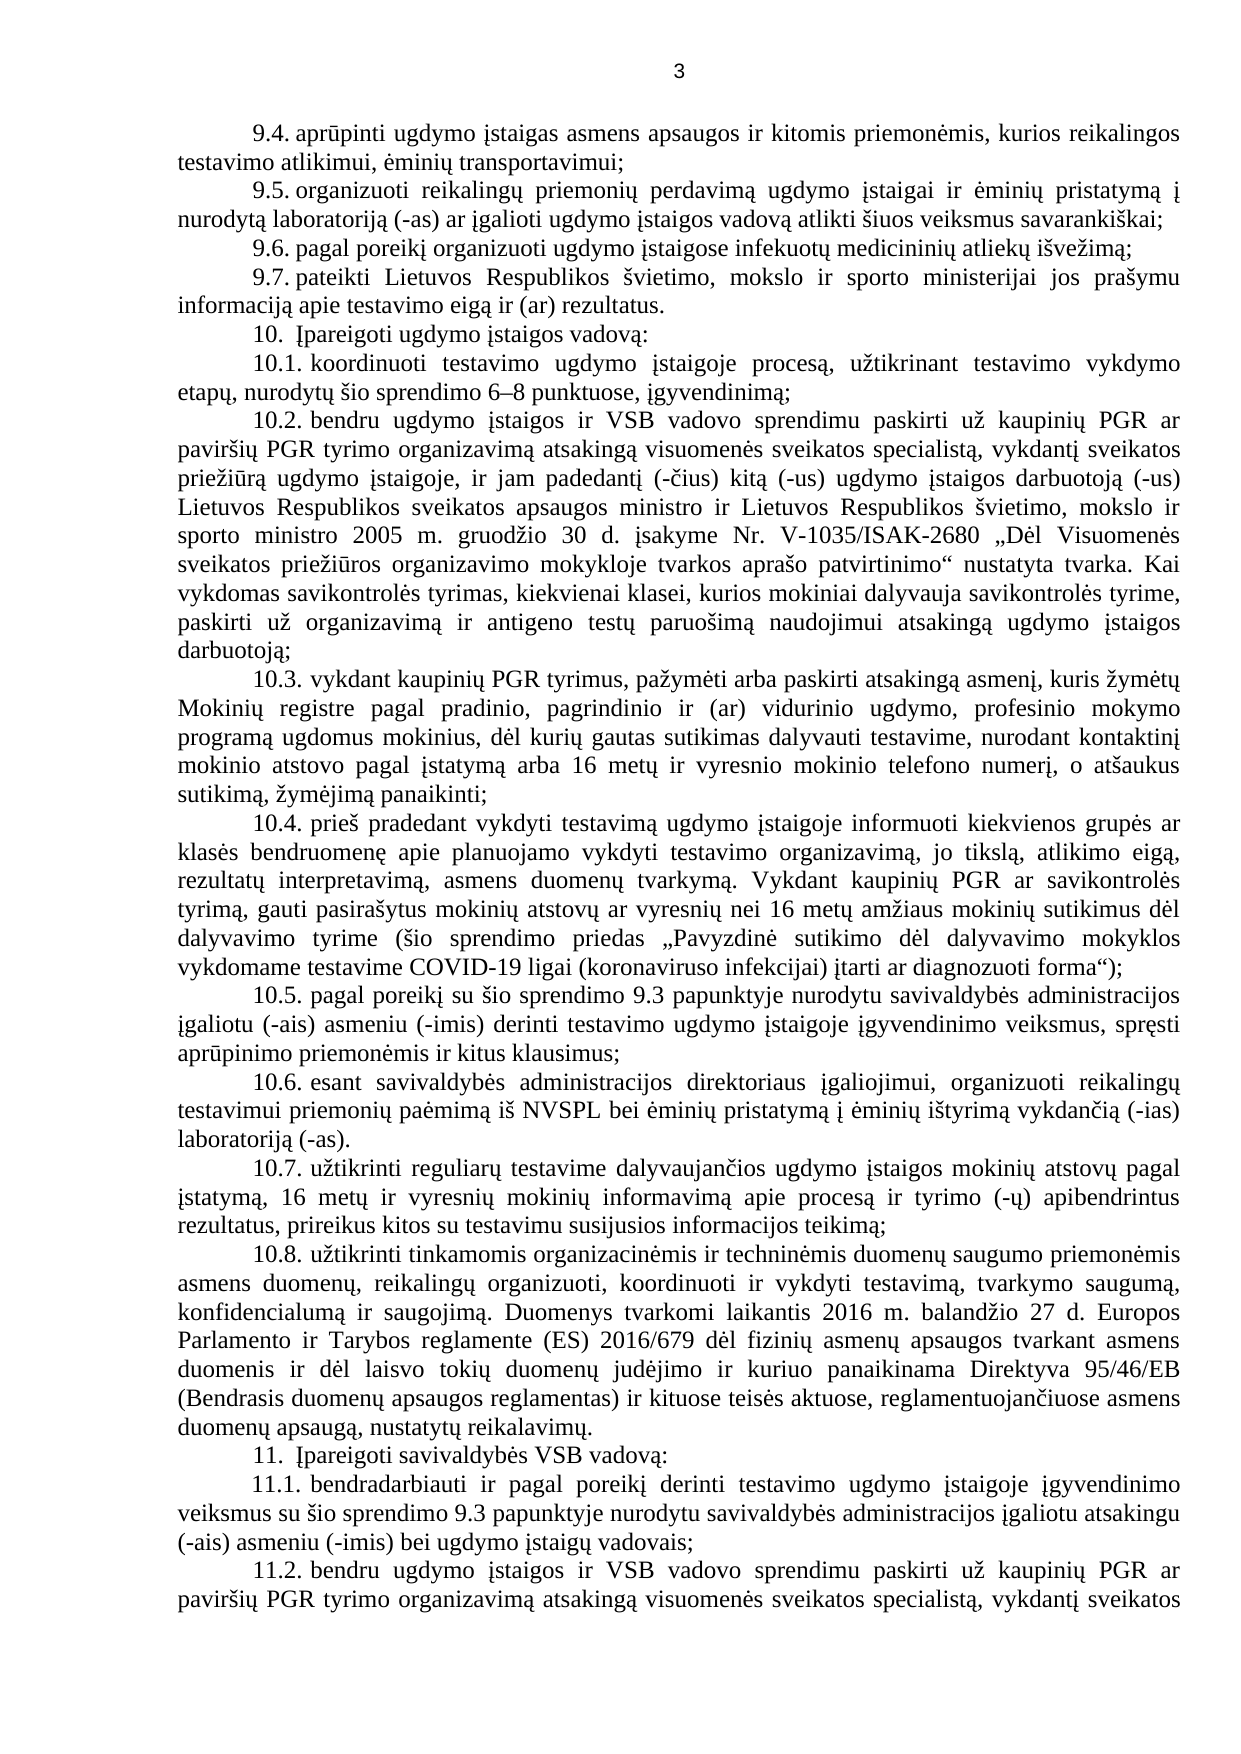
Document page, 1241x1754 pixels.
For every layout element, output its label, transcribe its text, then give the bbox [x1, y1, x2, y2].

text 9.5. organizuoti reikalingų priemonių perdavimą ugdymo įstaigai ir ėminių pristatymą į nurodytą laboratoriją (-as) ar įgalioti ugdymo įstaigos vadovą atlikti šiuos veiksmus savarankiškai; [177, 176, 1181, 233]
text 10.7. užtikrinti reguliarų testavime dalyvaujančios ugdymo įstaigos mokinių atstovų pagal įstatymą, 16 metų ir vyresnių mokinių informavimą apie procesą ir tyrimo (-ų) apibendrintus rezultatus, prireikus kitos su testavimu susijusios informacijos teikimą; [177, 1153, 1181, 1239]
text 9.4. aprūpinti ugdymo įstaigas asmens apsaugos ir kitomis priemonėmis, kurios reikalingos testavimo atlikimui, ėminių transportavimui; [177, 118, 1181, 176]
text 10.1. koordinuoti testavimo ugdymo įstaigoje procesą, užtikrinant testavimo vykdymo etapų, nurodytų šio sprendimo 6–8 punktuose, įgyvendinimą; [177, 348, 1181, 406]
text 10. Įpareigoti ugdymo įstaigos vadovą: [177, 319, 1181, 348]
text 10.3. vykdant kaupinių PGR tyrimus, pažymėti arba paskirti atsakingą asmenį, kuris žymėtų Mokinių registre pagal pradinio, pagrindinio ir (ar) vidurinio ugdymo, profesinio mokymo programą ugdomus mokinius, dėl kurių gautas sutikimas dalyvauti testavime, nurodant kontaktinį mokinio atstovo pagal įstatymą arba 16 metų ir vyresnio mokinio telefono numerį, o atšaukus sutikimą, žymėjimą panaikinti; [177, 664, 1181, 808]
text 11. Įpareigoti savivaldybės VSB vadovą: [177, 1441, 1181, 1469]
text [177, 1556, 1181, 1613]
text 9.7. pateikti Lietuvos Respublikos švietimo, mokslo ir sporto ministerijai jos prašymu informaciją apie testavimo eigą ir (ar) rezultatus. [177, 262, 1181, 319]
text 9.6. pagal poreikį organizuoti ugdymo įstaigose infekuotų medicininių atliekų išvežimą; [177, 233, 1181, 262]
text 10.6. esant savivaldybės administracijos direktoriaus įgaliojimui, organizuoti reikalingų testavimui priemonių paėmimą iš NVSPL bei ėminių pristatymą į ėminių ištyrimą vykdančią (-ias) laboratoriją (-as). [177, 1067, 1181, 1153]
text 10.4. prieš pradedant vykdyti testavimą ugdymo įstaigoje informuoti kiekvienos grupės ar klasės bendruomenę apie planuojamo vykdyti testavimo organizavimą, jo tikslą, atlikimo eigą, rezultatų interpretavimą, asmens duomenų tvarkymą. Vykdant kaupinių PGR ar savikontrolės tyrimą, gauti pasirašytus mokinių atstovų ar vyresnių nei 16 metų amžiaus mokinių sutikimus dėl dalyvavimo tyrime (šio sprendimo priedas „Pavyzdinė sutikimo dėl dalyvavimo mokyklos vykdomame testavime COVID-19 ligai (koronaviruso infekcijai) įtarti ar diagnozuoti forma“); [177, 808, 1181, 981]
text 10.8. užtikrinti tinkamomis organizacinėmis ir techninėmis duomenų saugumo priemonėmis asmens duomenų, reikalingų organizuoti, koordinuoti ir vykdyti testavimą, tvarkymo saugumą, konfidencialumą ir saugojimą. Duomenys tvarkomi laikantis 2016 m. balandžio 27 d. Europos Parlamento ir Tarybos reglamente (ES) 2016/679 dėl fizinių asmenų apsaugos tvarkant asmens duomenis ir dėl laisvo tokių duomenų judėjimo ir kuriuo panaikinama Direktyva 95/46/EB (Bendrasis duomenų apsaugos reglamentas) ir kituose teisės aktuose, reglamentuojančiuose asmens duomenų apsaugą, nustatytų reikalavimų. [177, 1239, 1181, 1441]
text 11.1. bendradarbiauti ir pagal poreikį derinti testavimo ugdymo įstaigoje įgyvendinimo veiksmus su šio sprendimo 9.3 papunktyje nurodytu savivaldybės administracijos įgaliotu atsakingu (-ais) asmeniu (-imis) bei ugdymo įstaigų vadovais; [177, 1469, 1181, 1556]
text 10.5. pagal poreikį su šio sprendimo 9.3 papunktyje nurodytu savivaldybės administracijos įgaliotu (-ais) asmeniu (-imis) derinti testavimo ugdymo įstaigoje įgyvendinimo veiksmus, spręsti aprūpinimo priemonėmis ir kitus klausimus; [177, 981, 1181, 1067]
text 10.2. bendru ugdymo įstaigos ir VSB vadovo sprendimu paskirti už kaupinių PGR ar paviršių PGR tyrimo organizavimą atsakingą visuomenės sveikatos specialistą, vykdantį sveikatos priežiūrą ugdymo įstaigoje, ir jam padedantį (-čius) kitą (-us) ugdymo įstaigos darbuotoją (-us) Lietuvos Respublikos sveikatos apsaugos ministro ir Lietuvos Respublikos švietimo, mokslo ir sporto ministro 2005 m. gruodžio 30 d. įsakyme Nr. V-1035/ISAK-2680 „Dėl Visuomenės sveikatos priežiūros organizavimo mokykloje tvarkos aprašo patvirtinimo“ nustatyta tvarka. Kai vykdomas savikontrolės tyrimas, kiekvienai klasei, kurios mokiniai dalyvauja savikontrolės tyrime, paskirti už organizavimą ir antigeno testų paruošimą naudojimui atsakingą ugdymo įstaigos darbuotoją; [177, 406, 1181, 664]
